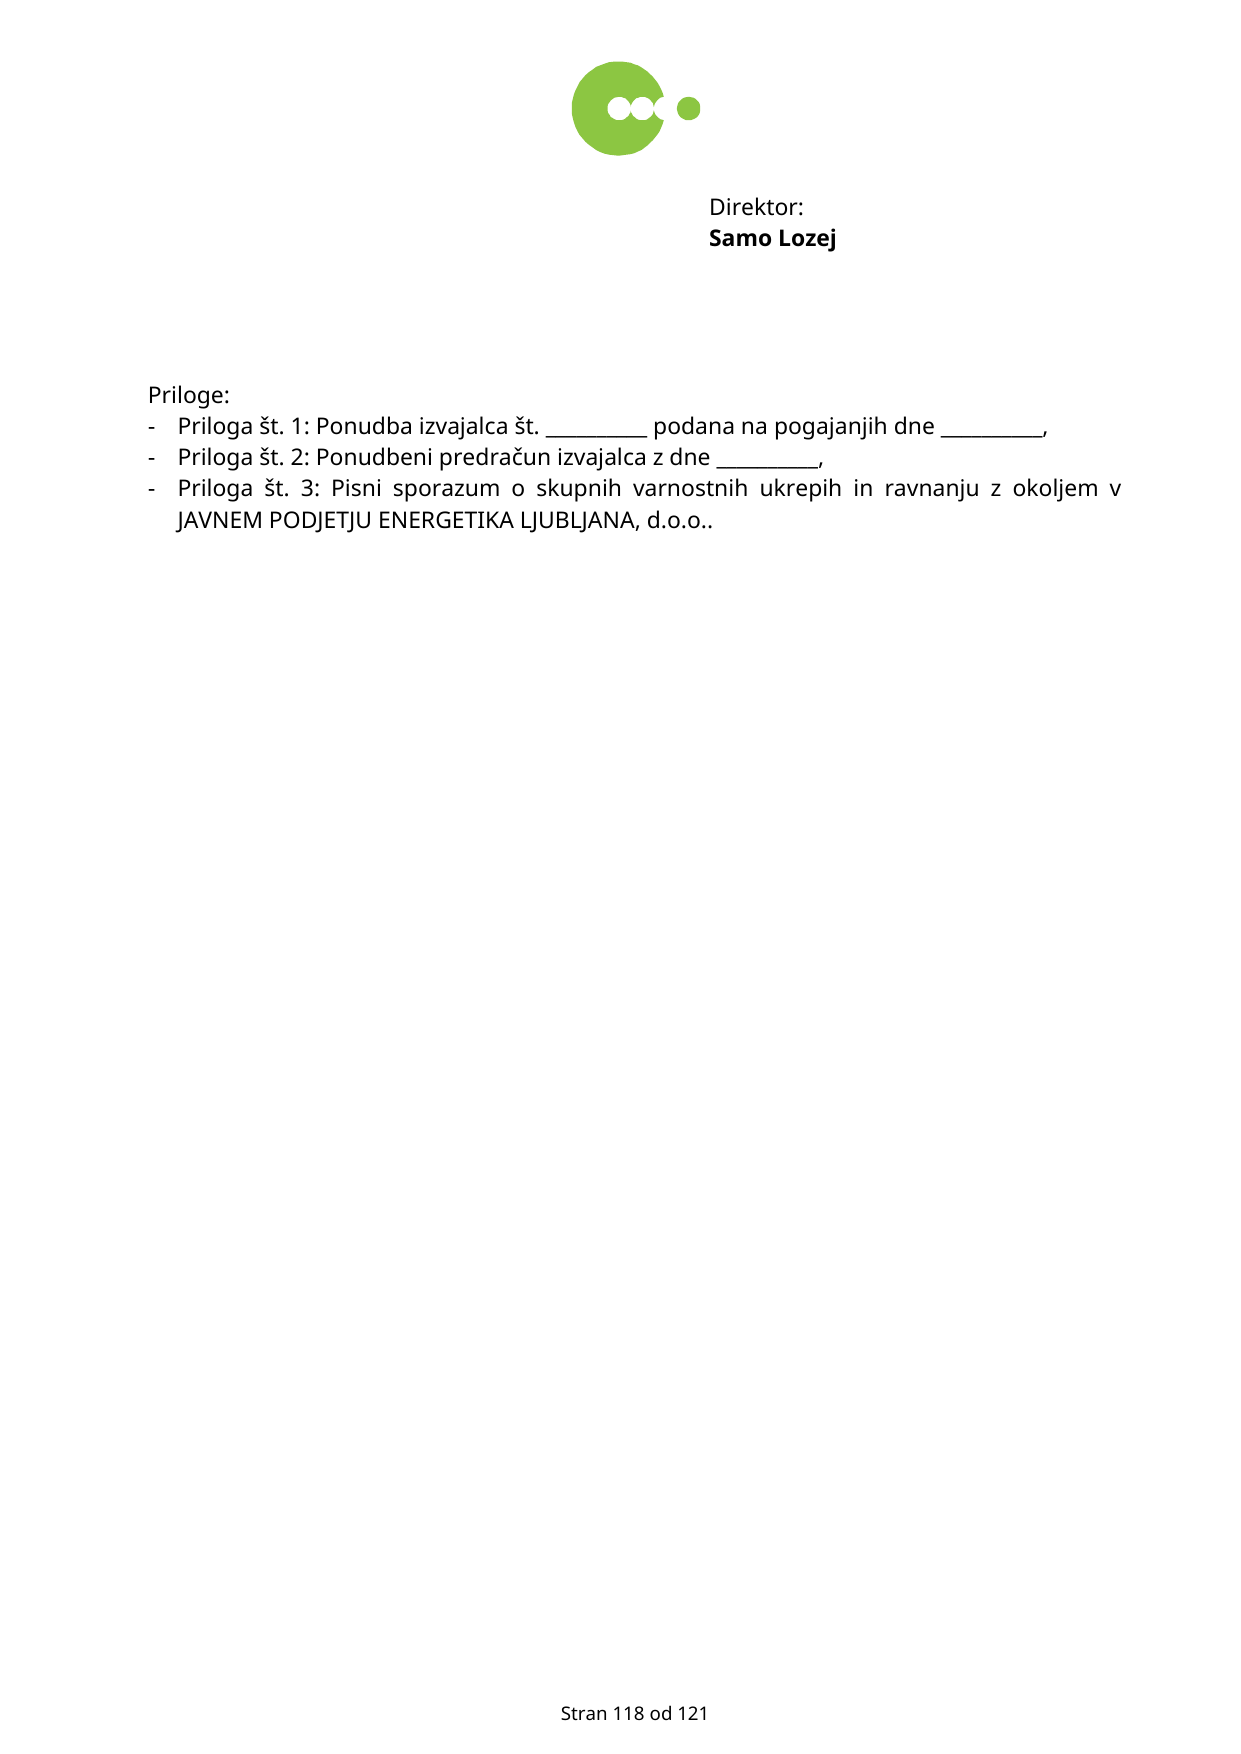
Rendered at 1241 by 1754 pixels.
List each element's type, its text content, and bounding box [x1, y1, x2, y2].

text Priloge: [148, 379, 1122, 410]
list Priloga št. 2: Ponudbeni predračun izvajalca z dne __________, [148, 441, 1122, 472]
list Priloga št. 3: Pisni sporazum o skupnih varnostnih ukrepih in ravnanju z okoljem v JAVNEM PODJETJU ENERGETIKA LJUBLJANA, d.o.o.. [148, 472, 1122, 535]
text Direktor: [148, 191, 1122, 222]
text Samo Lozej [148, 222, 1122, 254]
list Priloga št. 1: Ponudba izvajalca št. __________ podana na pogajanjih dne __________, [148, 410, 1122, 441]
